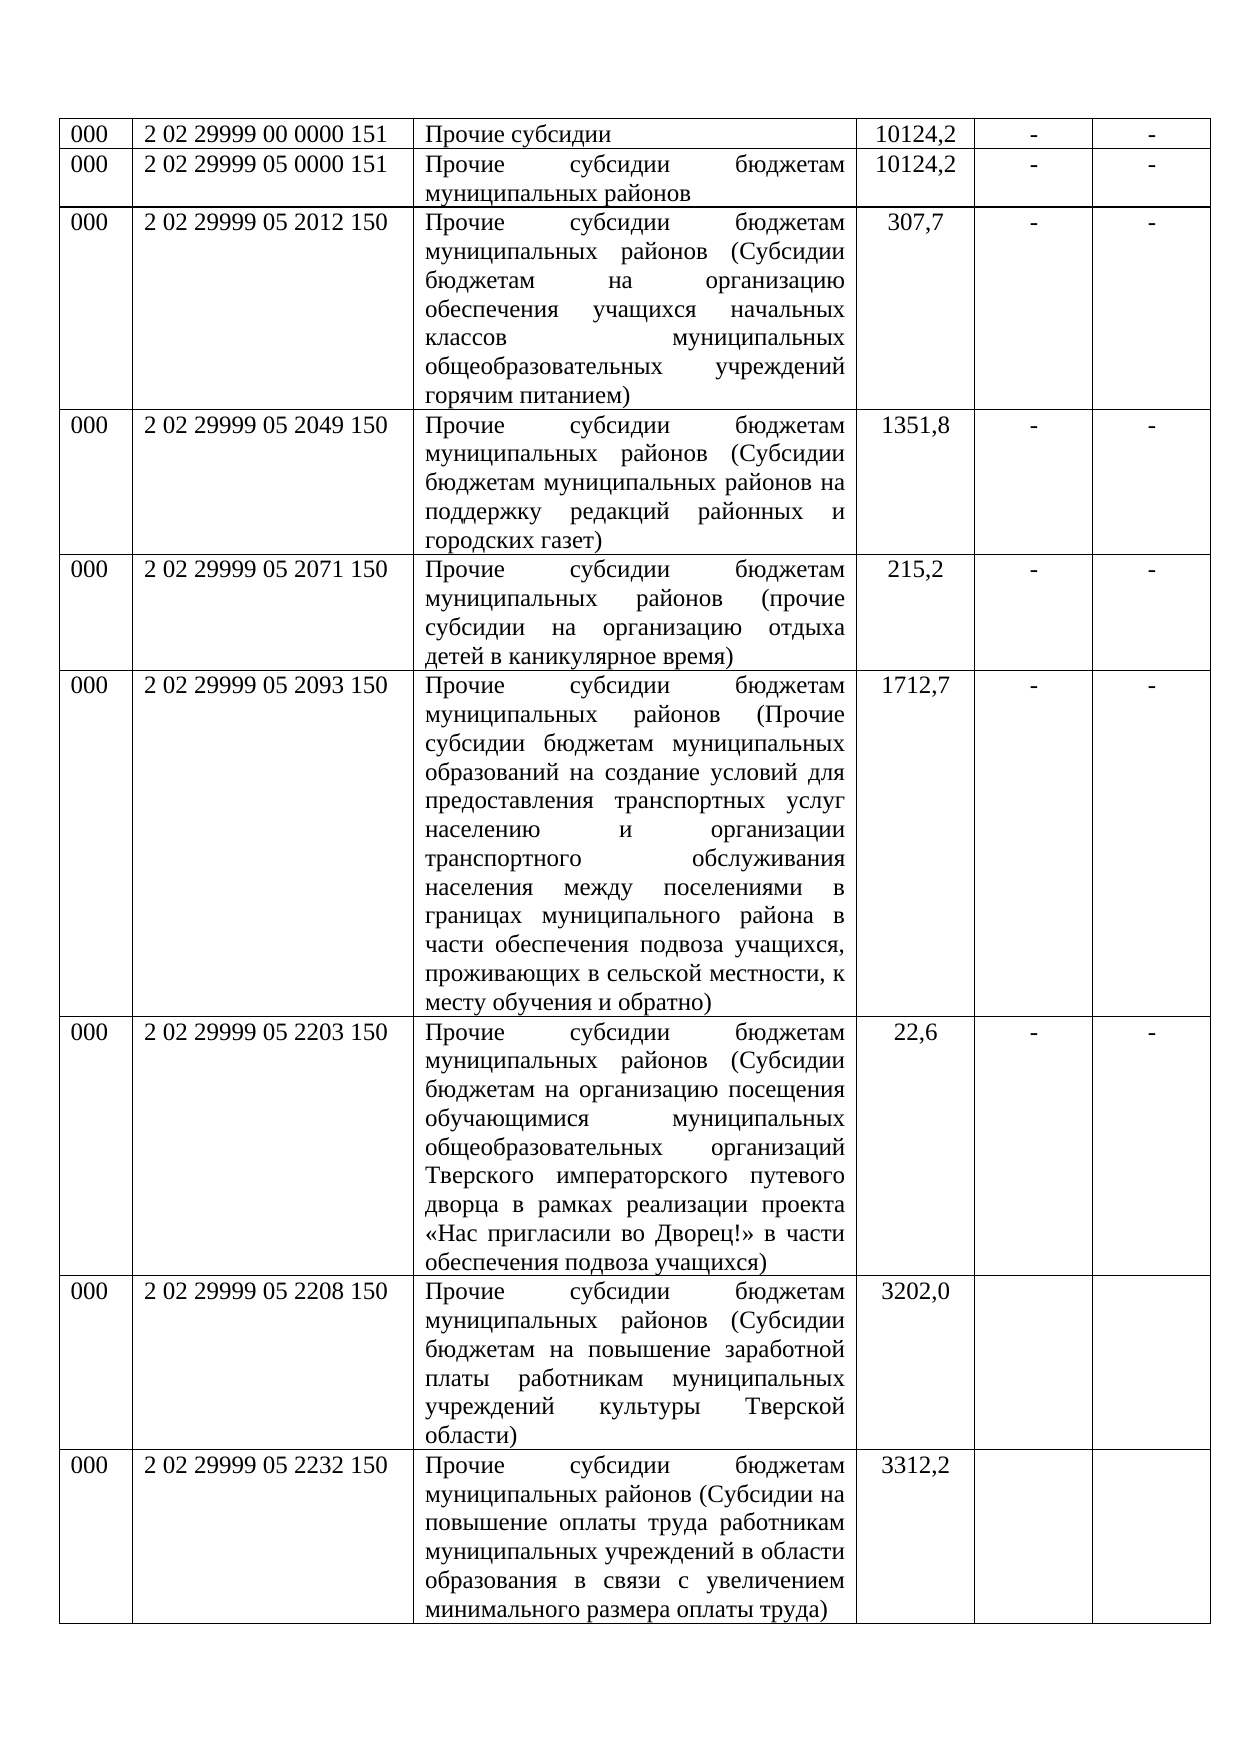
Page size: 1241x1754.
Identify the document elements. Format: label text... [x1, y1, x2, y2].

table_cell - [1093, 1017, 1210, 1275]
table_cell - [975, 671, 1092, 1016]
table_cell - [1093, 149, 1210, 206]
table_cell 000 [60, 149, 132, 206]
table_cell 2 02 29999 05 2012 150 [133, 208, 413, 409]
table_cell 2 02 29999 05 2093 150 [133, 671, 413, 1016]
table_cell 000 [60, 1017, 132, 1275]
table_cell - [1093, 410, 1210, 553]
table_cell Прочие субсидии [414, 119, 856, 148]
table_cell - [975, 1017, 1092, 1275]
table_cell 2 02 29999 05 2232 150 [133, 1450, 413, 1622]
table_cell Прочие субсидии бюджетам муниципальных районов (прочие субсидии на организацию отдыха детей в каникулярное время) [414, 555, 856, 669]
table_cell 215,2 [857, 555, 974, 669]
table_cell Прочие субсидии бюджетам муниципальных районов (Субсидии бюджетам на организацию обеспечения учащихся начальных классов муниципальных общеобразовательных учреждений горячим питанием) [414, 208, 856, 409]
table_cell - [975, 149, 1092, 206]
table_cell - [1093, 208, 1210, 409]
table_cell 000 [60, 1276, 132, 1449]
table_cell Прочие субсидии бюджетам муниципальных районов (Субсидии бюджетам на организацию посещения обучающимися муниципальных общеобразовательных организаций Тверского императорского путевого дворца в рамках реализации проекта «Нас пригласили во Дворец!» в части обеспечения подвоза учащихся) [414, 1017, 856, 1275]
table_cell - [1093, 555, 1210, 669]
table_cell 3312,2 [857, 1450, 974, 1622]
table_cell [975, 1276, 1092, 1449]
table_cell 000 [60, 119, 132, 148]
table_cell [975, 1450, 1092, 1622]
table_cell Прочие субсидии бюджетам муниципальных районов (Субсидии бюджетам муниципальных районов на поддержку редакций районных и городских газет) [414, 410, 856, 553]
table_cell 000 [60, 555, 132, 669]
table_cell 2 02 29999 05 0000 151 [133, 149, 413, 206]
table_cell [1093, 1276, 1210, 1449]
table_cell 3202,0 [857, 1276, 974, 1449]
table_cell 22,6 [857, 1017, 974, 1275]
table_cell - [975, 208, 1092, 409]
table_cell 10124,2 [857, 149, 974, 206]
table_cell 2 02 29999 05 2071 150 [133, 555, 413, 669]
table_cell 2 02 29999 05 2049 150 [133, 410, 413, 553]
table_cell Прочие субсидии бюджетам муниципальных районов (Прочие субсидии бюджетам муниципальных образований на создание условий для предоставления транспортных услуг населению и организации транспортного обслуживания населения между поселениями в границах муниципального района в части обеспечения подвоза учащихся, проживающих в сельской местности, к месту обучения и обратно) [414, 671, 856, 1016]
table_cell 307,7 [857, 208, 974, 409]
table_cell Прочие субсидии бюджетам муниципальных районов [414, 149, 856, 206]
table_cell Прочие субсидии бюджетам муниципальных районов (Субсидии на повышение оплаты труда работникам муниципальных учреждений в области образования в связи с увеличением минимального размера оплаты труда) [414, 1450, 856, 1622]
table_cell 2 02 29999 05 2208 150 [133, 1276, 413, 1449]
table_cell [1093, 1450, 1210, 1622]
table_cell - [975, 119, 1092, 148]
table_cell 1351,8 [857, 410, 974, 553]
table_cell 000 [60, 208, 132, 409]
table_cell 000 [60, 1450, 132, 1622]
table_cell - [975, 410, 1092, 553]
table_cell 2 02 29999 00 0000 151 [133, 119, 413, 148]
table_cell 000 [60, 410, 132, 553]
table_cell 000 [60, 671, 132, 1016]
table_cell Прочие субсидии бюджетам муниципальных районов (Субсидии бюджетам на повышение заработной платы работникам муниципальных учреждений культуры Тверской области) [414, 1276, 856, 1449]
table_cell 10124,2 [857, 119, 974, 148]
table_cell - [1093, 119, 1210, 148]
table_cell 2 02 29999 05 2203 150 [133, 1017, 413, 1275]
table_cell - [975, 555, 1092, 669]
table_cell - [1093, 671, 1210, 1016]
table_cell 1712,7 [857, 671, 974, 1016]
